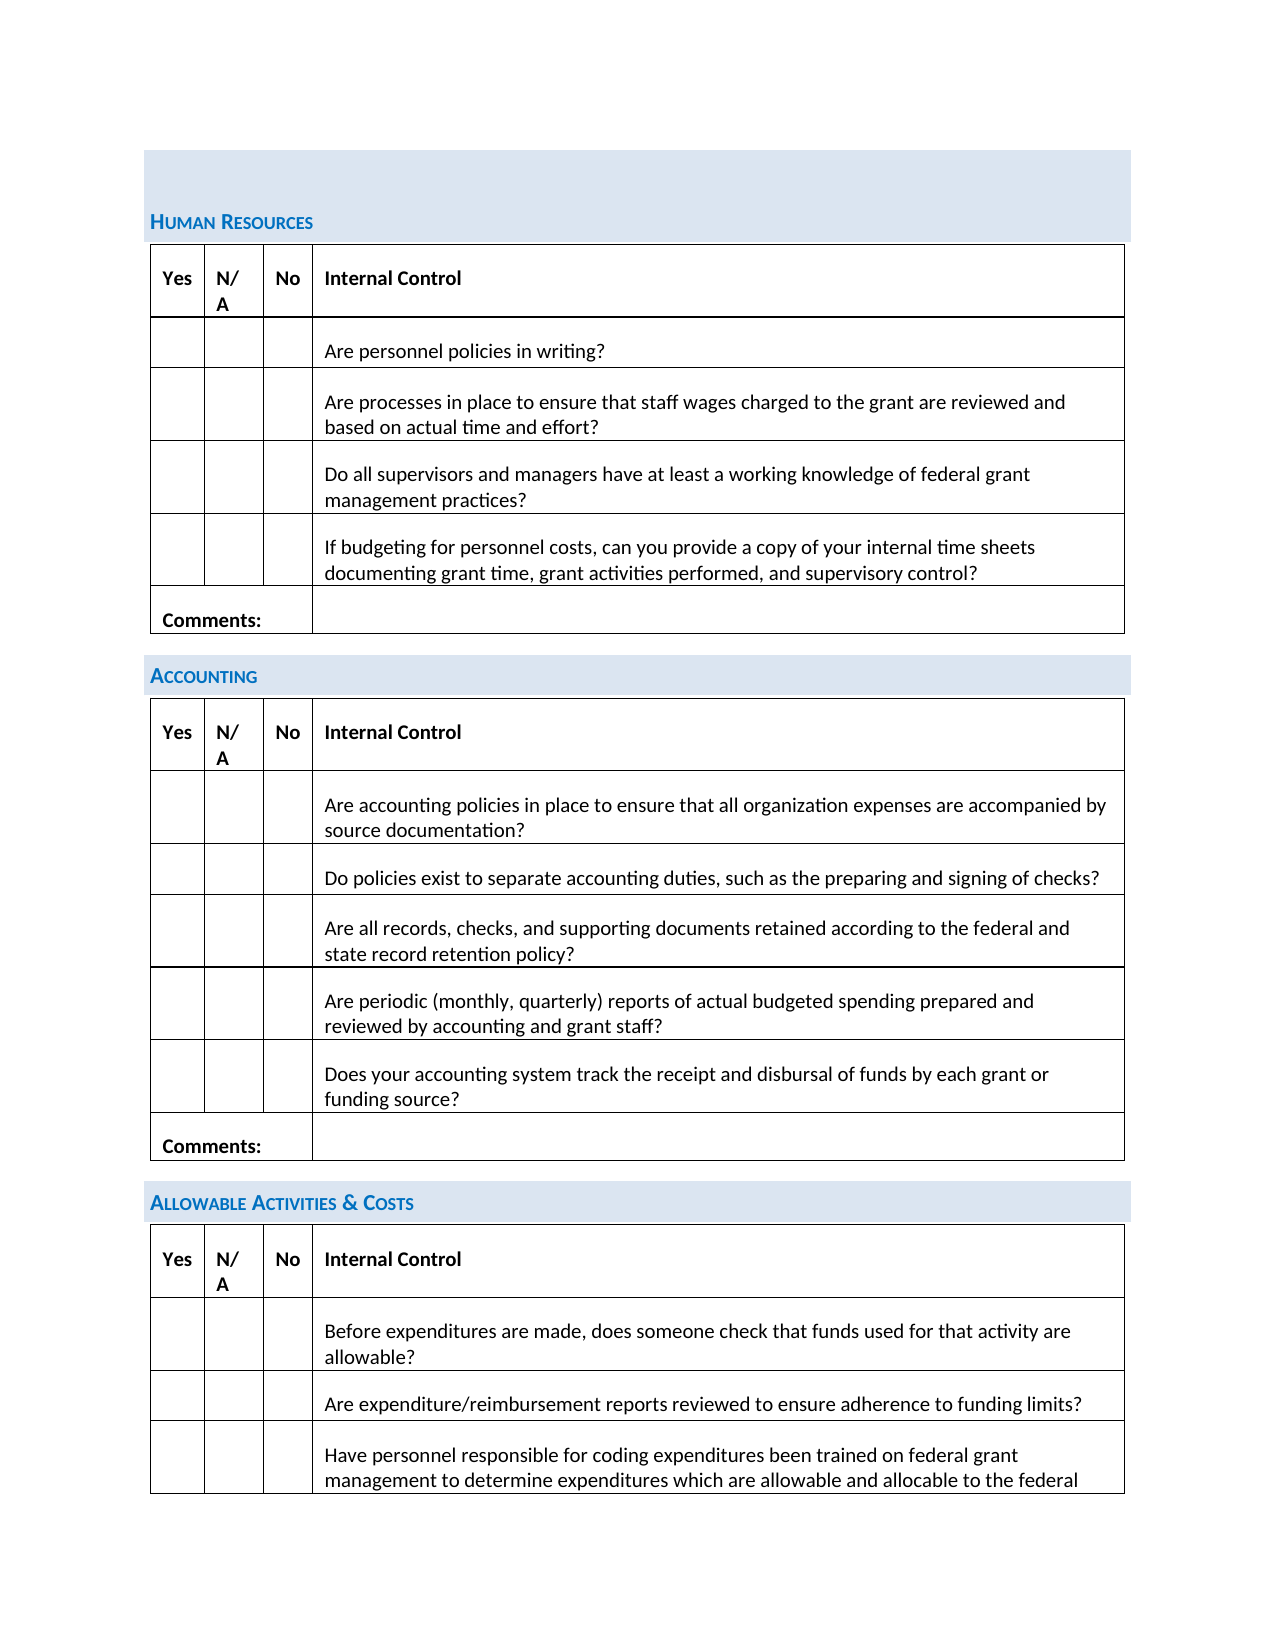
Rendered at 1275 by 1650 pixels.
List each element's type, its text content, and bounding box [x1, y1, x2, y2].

table_cell Do policies exist to separate accounting duties, such as the preparing and signing of checks? [313, 844, 1124, 894]
table_cell [264, 1040, 312, 1112]
table_cell [205, 1040, 263, 1112]
table_cell [151, 1421, 204, 1493]
table_cell [264, 844, 312, 894]
table_cell Are periodic (monthly, quarterly) reports of actual budgeted spending prepared and reviewed by accounting and grant staff? [313, 968, 1124, 1039]
table_cell [151, 514, 204, 585]
table_cell [205, 1371, 263, 1420]
table_cell [264, 771, 312, 843]
table_cell [151, 771, 204, 843]
subtitle Allowable Activities & Costs [150, 1188, 1125, 1216]
table_header No [264, 699, 312, 770]
table_cell [205, 368, 263, 440]
table_cell [151, 1298, 204, 1369]
table_header Yes [151, 699, 204, 770]
table_cell Are accounting policies in place to ensure that all organization expenses are accompanied by source documentation? [313, 771, 1124, 843]
table_cell [264, 514, 312, 585]
table_cell [313, 586, 1124, 633]
table_cell Are processes in place to ensure that staff wages charged to the grant are reviewed and based on actual time and effort? [313, 368, 1124, 440]
table_cell [151, 441, 204, 512]
table_cell [313, 1113, 1124, 1159]
table_cell [151, 895, 204, 966]
table_cell Do all supervisors and managers have at least a working knowledge of federal grant management practices? [313, 441, 1124, 512]
table_header Yes [151, 245, 204, 316]
table_header Internal Control [313, 699, 1124, 770]
table_cell [205, 895, 263, 966]
subtitle Human Resources [150, 201, 1125, 235]
table_cell [151, 968, 204, 1039]
table_cell [264, 441, 312, 512]
table_cell [264, 1421, 312, 1493]
table_cell [205, 771, 263, 843]
table_header N/A [205, 699, 263, 770]
table_cell [205, 844, 263, 894]
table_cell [313, 1421, 1124, 1493]
table_header No [264, 1225, 312, 1297]
table_cell [151, 844, 204, 894]
table_cell If budgeting for personnel costs, can you provide a copy of your internal time sheets documenting grant time, grant activities performed, and supervisory control? [313, 514, 1124, 585]
table_cell [264, 318, 312, 367]
table_cell [205, 968, 263, 1039]
table_cell Before expenditures are made, does someone check that funds used for that activity are allowable? [313, 1298, 1124, 1369]
table_header Internal Control [313, 1225, 1124, 1297]
table_cell [205, 1421, 263, 1493]
table_cell Comments: [151, 1113, 312, 1159]
table_cell [264, 895, 312, 966]
table_cell Are personnel policies in writing? [313, 318, 1124, 367]
subtitle Accounting [150, 661, 1125, 689]
table_cell [205, 441, 263, 512]
table_cell [264, 968, 312, 1039]
table_header Yes [151, 1225, 204, 1297]
table_cell [151, 368, 204, 440]
table_cell [151, 318, 204, 367]
table_cell [205, 318, 263, 367]
table_cell [264, 1298, 312, 1369]
table_header N/A [205, 245, 263, 316]
table_header No [264, 245, 312, 316]
table_cell Are all records, checks, and supporting documents retained according to the federal and state record retention policy? [313, 895, 1124, 966]
table_cell [151, 1040, 204, 1112]
table_cell [151, 1371, 204, 1420]
table_cell [205, 514, 263, 585]
table_cell [264, 368, 312, 440]
table_cell Comments: [151, 586, 312, 633]
table_header N/A [205, 1225, 263, 1297]
table_cell [264, 1371, 312, 1420]
table_cell Are expenditure/reimbursement reports reviewed to ensure adherence to funding limits? [313, 1371, 1124, 1420]
table_header Internal Control [313, 245, 1124, 316]
table_cell Does your accounting system track the receipt and disbursal of funds by each grant or funding source? [313, 1040, 1124, 1112]
table_cell [205, 1298, 263, 1369]
